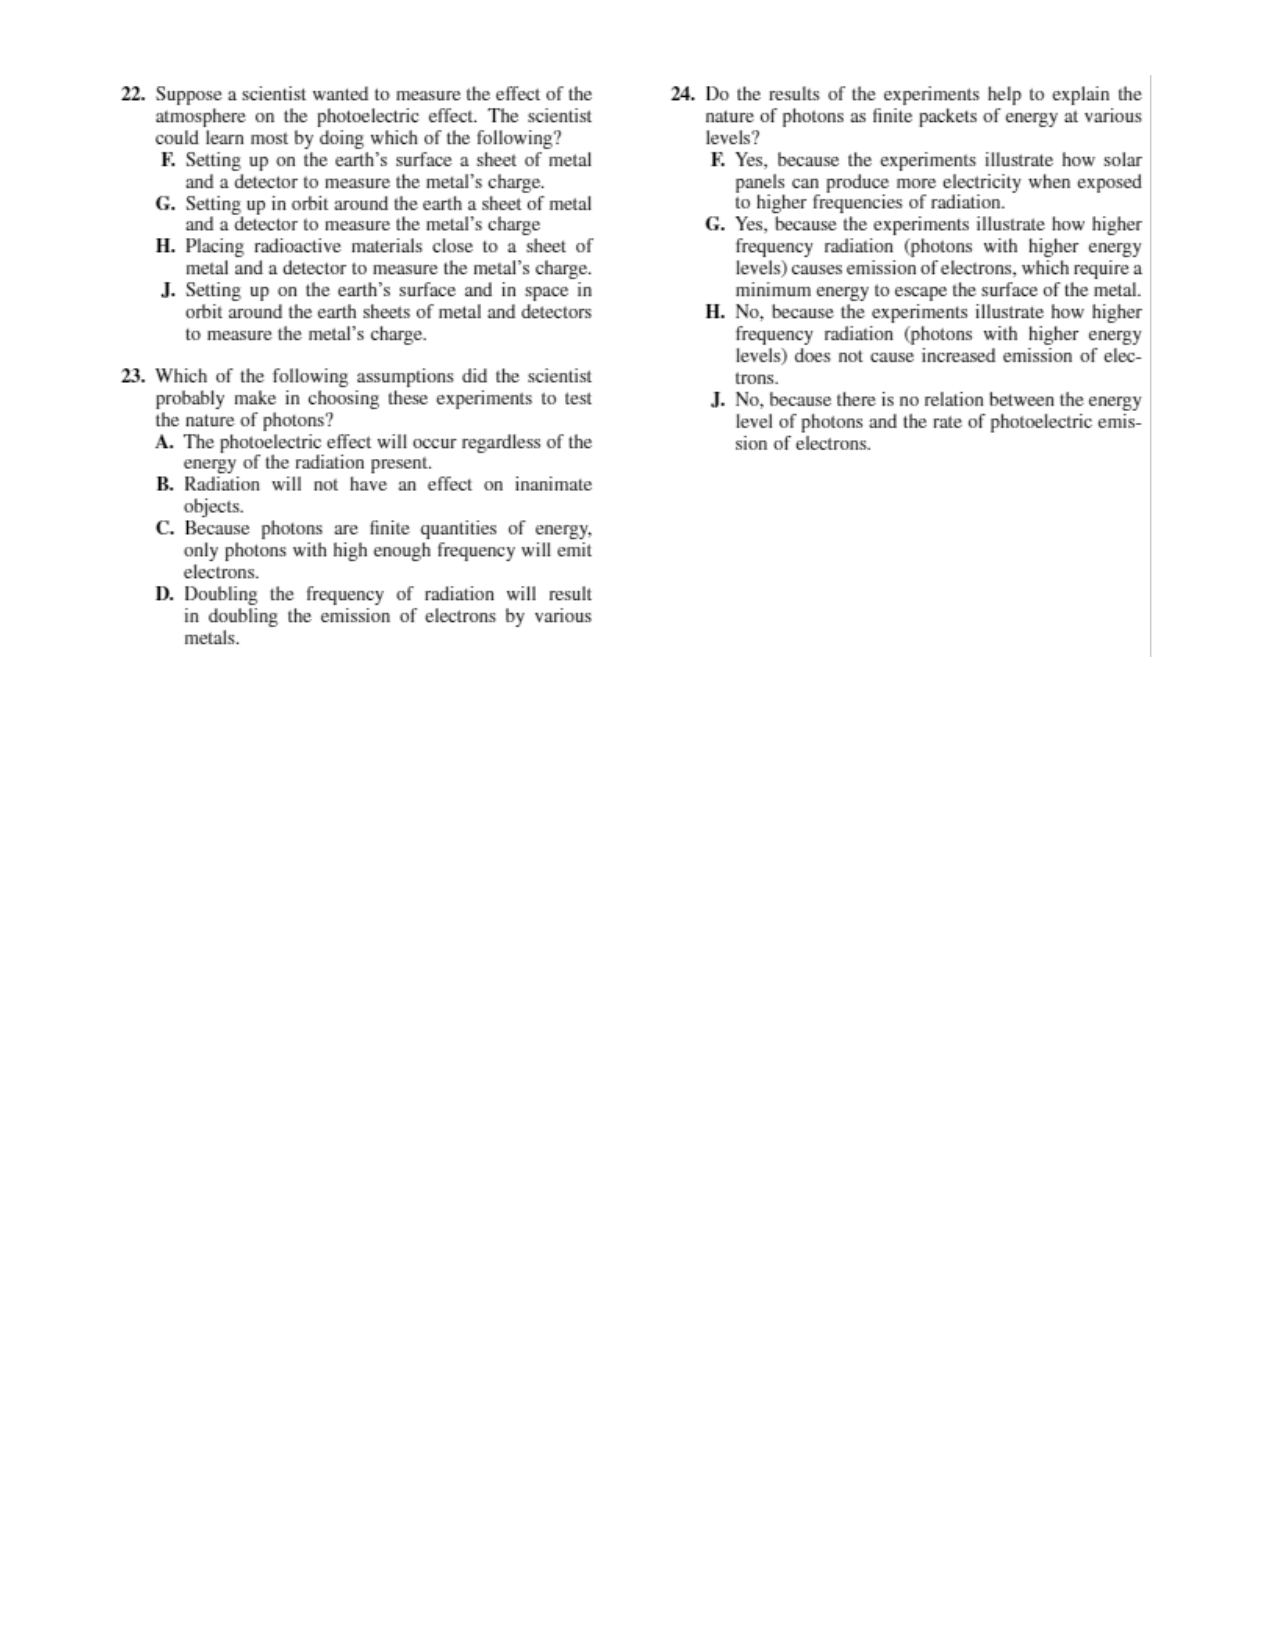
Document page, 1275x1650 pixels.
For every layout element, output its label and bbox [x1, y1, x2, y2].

picture [112, 75, 1152, 657]
